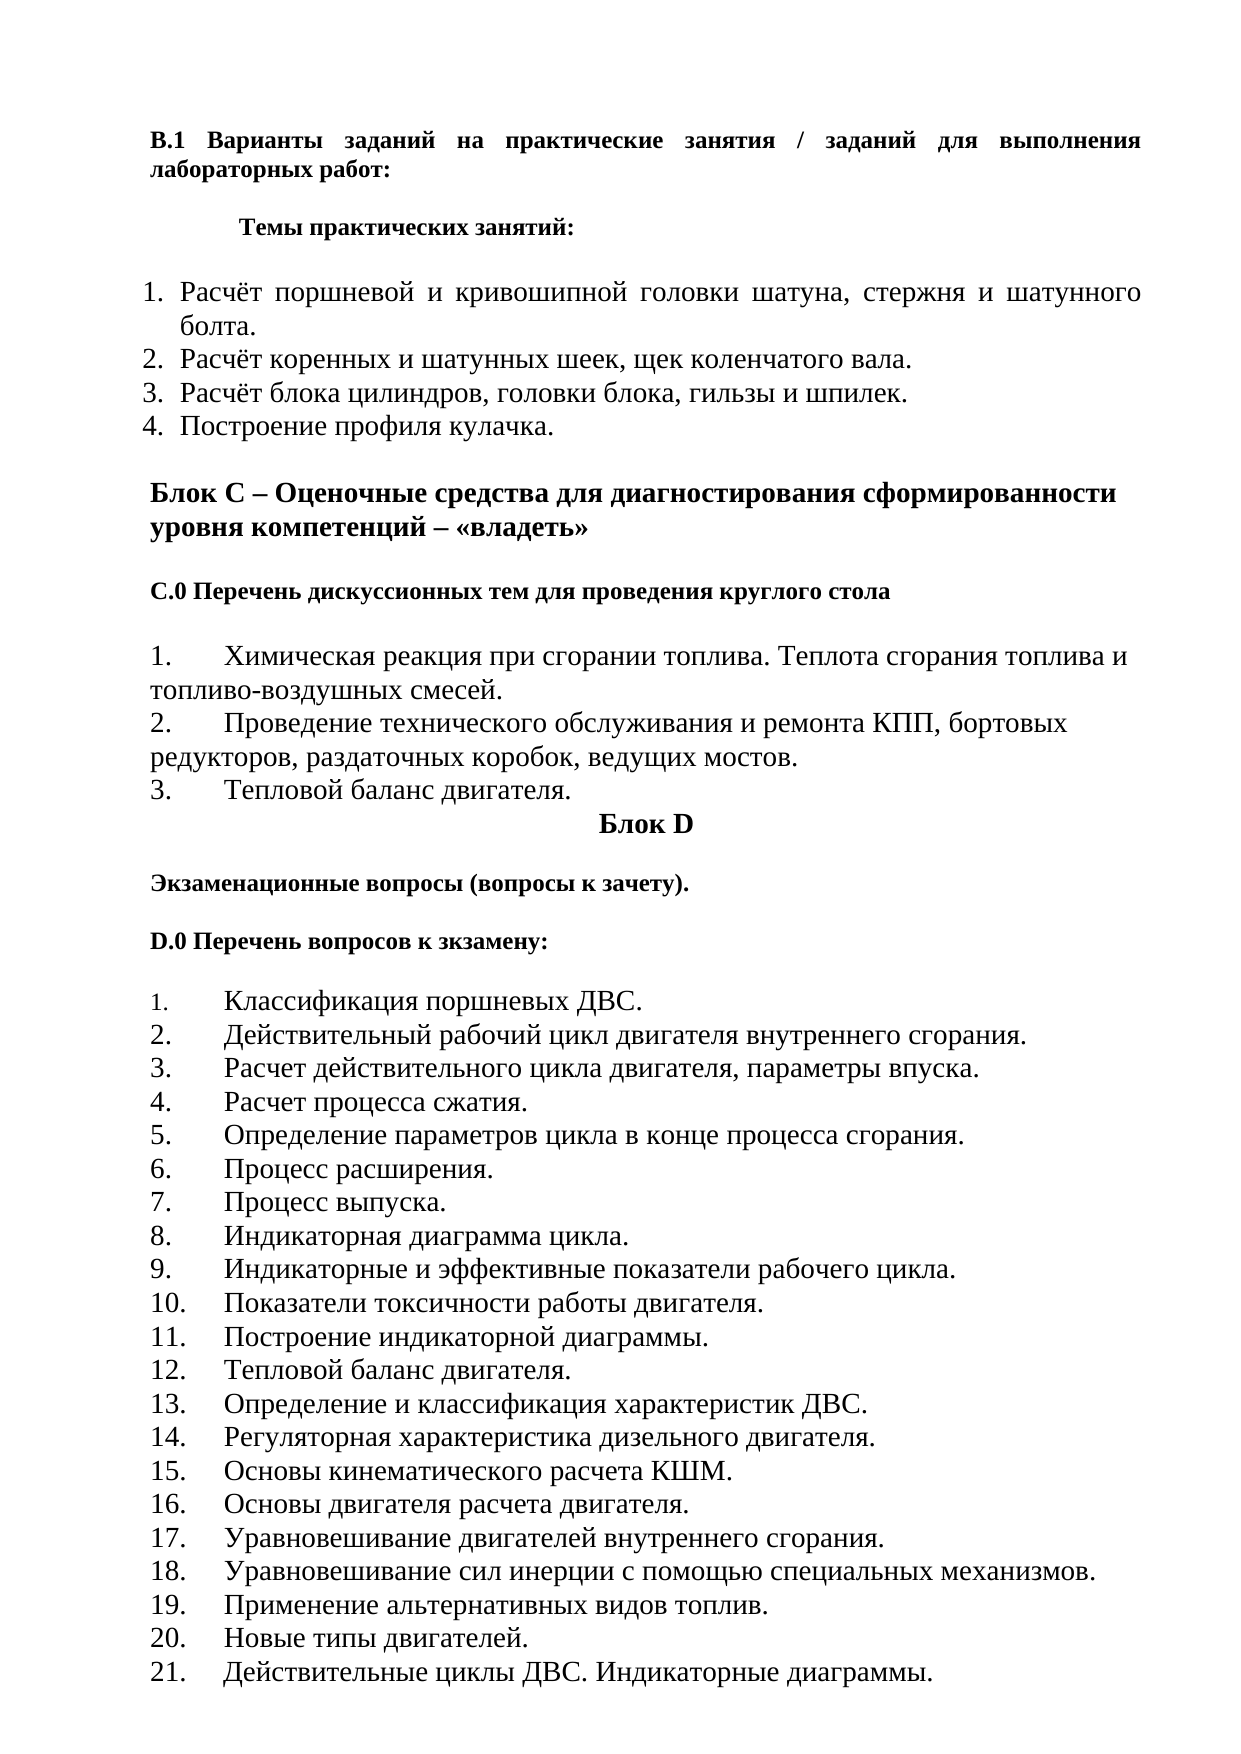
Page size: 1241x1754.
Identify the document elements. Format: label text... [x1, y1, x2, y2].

text 4. Расчет процесса сжатия. [150, 1084, 1142, 1117]
text 2. Проведение технического обслуживания и ремонта КПП, бортовых редукторов, раздаточных коробок, ведущих мостов. [150, 705, 1142, 772]
text 6. Процесс расширения. [150, 1151, 1142, 1184]
text Блок С – Оценочные средства для диагностирования сформированности уровня компетенций – «владеть» [150, 475, 1142, 542]
text 1. Классификация поршневых ДВС. [150, 983, 1142, 1017]
text 12. Тепловой баланс двигателя. [150, 1352, 1142, 1386]
text 20. Новые типы двигателей. [150, 1621, 1142, 1654]
text 7. Процесс выпуска. [150, 1184, 1142, 1218]
text С.0 Перечень дискуссионных тем для проведения круглого стола [150, 576, 1142, 605]
text 1. Химическая реакция при сгорании топлива. Теплота сгорания топлива и топливо-воздушных смесей. [150, 638, 1142, 705]
text 8. Индикаторная диаграмма цикла. [150, 1218, 1142, 1252]
text Темы практических занятий: [150, 212, 1142, 241]
list Расчёт блока цилиндров, головки блока, гильзы и шпилек. [142, 375, 1142, 408]
text 18. Уравновешивание сил инерции с помощью специальных механизмов. [150, 1553, 1142, 1587]
text 19. Применение альтернативных видов топлив. [150, 1587, 1142, 1621]
text 9. Индикаторные и эффективные показатели рабочего цикла. [150, 1252, 1142, 1285]
text 3. Тепловой баланс двигателя. [150, 772, 1142, 806]
text 5. Определение параметров цикла в конце процесса сгорания. [150, 1117, 1142, 1151]
text 10. Показатели токсичности работы двигателя. [150, 1285, 1142, 1319]
list Построение профиля кулачка. [142, 408, 1142, 442]
text 21. Действительные циклы ДВС. Индикаторные диаграммы. [150, 1654, 1142, 1688]
text B.1 Варианты заданий на практические занятия / заданий для выполнения лабораторных работ: [150, 126, 1142, 183]
text Экзаменационные вопросы (вопросы к зачету). [150, 868, 1142, 897]
text Блок D [150, 806, 1142, 839]
text 3. Расчет действительного цикла двигателя, параметры впуска. [150, 1050, 1142, 1084]
text 13. Определение и классификация характеристик ДВС. [150, 1386, 1142, 1419]
text 14. Регуляторная характеристика дизельного двигателя. [150, 1419, 1142, 1453]
text 2. Действительный рабочий цикл двигателя внутреннего сгорания. [150, 1017, 1142, 1050]
list Расчёт поршневой и кривошипной головки шатуна, стержня и шатунного болта. [142, 274, 1142, 341]
list Расчёт коренных и шатунных шеек, щек коленчатого вала. [142, 341, 1142, 375]
text 17. Уравновешивание двигателей внутреннего сгорания. [150, 1520, 1142, 1553]
text 11. Построение индикаторной диаграммы. [150, 1319, 1142, 1352]
text 15. Основы кинематического расчета КШМ. [150, 1453, 1142, 1486]
text 16. Основы двигателя расчета двигателя. [150, 1486, 1142, 1520]
text D.0 Перечень вопросов к зкзамену: [150, 926, 1142, 954]
